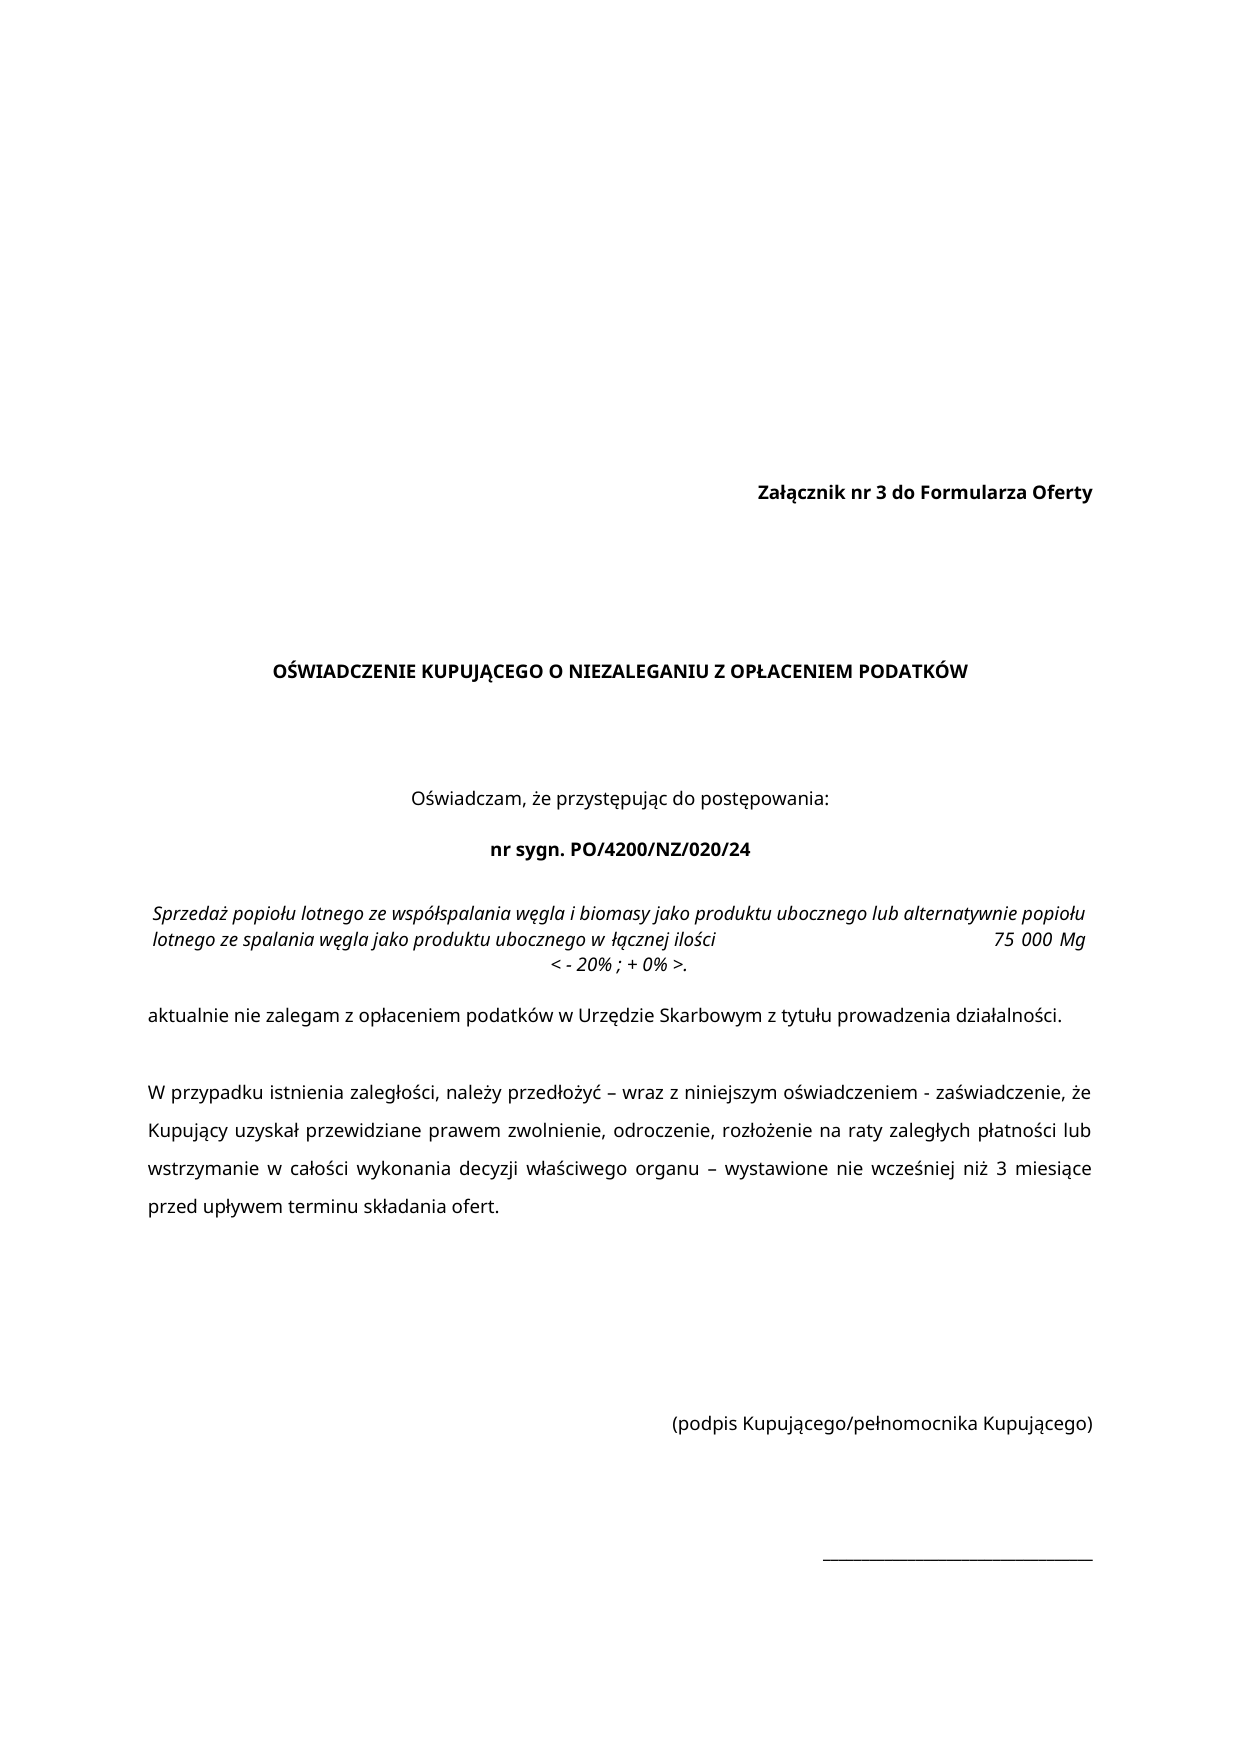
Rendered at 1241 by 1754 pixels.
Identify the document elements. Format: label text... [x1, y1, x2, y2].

text aktualnie nie zalegam z opłaceniem podatków w Urzędzie Skarbowym z tytułu prowadzenia działalności. [148, 1002, 1093, 1028]
text nr sygn. PO/4200/NZ/020/24 [148, 837, 1093, 862]
text W przypadku istnienia zaległości, należy przedłożyć – wraz z niniejszym oświadczeniem - zaświadczenie, że Kupujący uzyskał przewidziane prawem zwolnienie, odroczenie, rozłożenie na raty zaległych płatności lub wstrzymanie w całości wykonania decyzji właściwego organu – wystawione nie wcześniej niż 3 miesiące przed upływem terminu składania ofert. [148, 1079, 1093, 1219]
text Sprzedaż popiołu lotnego ze współspalania węgla i biomasy jako produktu ubocznego lub alternatywnie popiołu lotnego ze spalania węgla jako produktu ubocznego w łącznej ilości 75 000 Mg < - 20% ; + 0% >. [148, 900, 1093, 977]
text Załącznik nr 3 do Formularza Oferty [148, 479, 1093, 505]
text ___________________________________ [148, 1538, 1093, 1564]
text (podpis Kupującego/pełnomocnika Kupującego) [148, 1411, 1093, 1436]
text OŚWIADCZENIE KUPUJĄCEGO O NIEZALEGANIU Z OPŁACENIEM PODATKÓW [148, 658, 1093, 683]
text Oświadczam, że przystępując do postępowania: [148, 786, 1093, 811]
